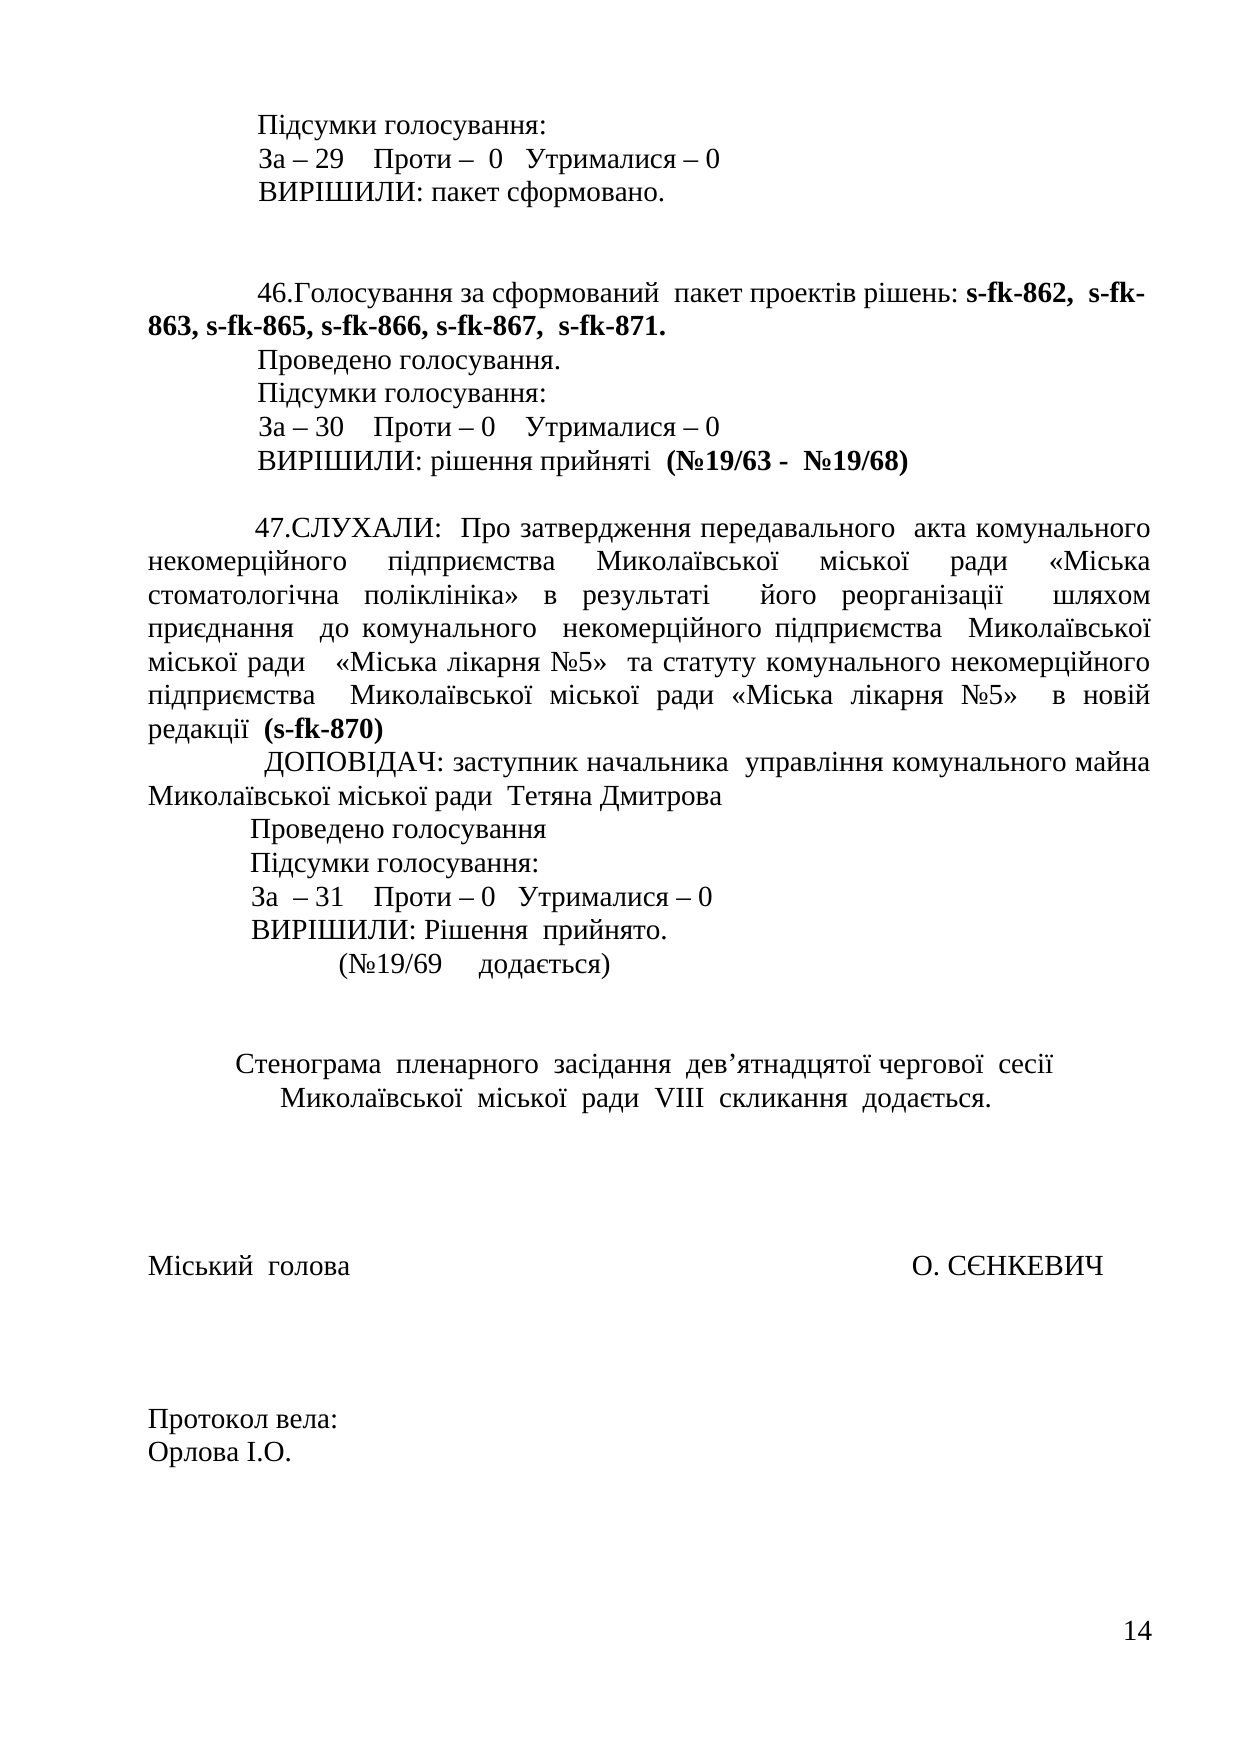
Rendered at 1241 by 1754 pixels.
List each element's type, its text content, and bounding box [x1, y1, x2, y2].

text За – 30 Проти – 0 Утрималися – 0 [148, 409, 1152, 443]
text Проведено голосування [148, 812, 1152, 845]
text 47.СЛУХАЛИ: Про затвердження передавального акта комунального некомерційного підприємства Миколаївської міської ради «Міська стоматологічна поліклініка» в результаті його реорганізації шляхом приєднання до комунального некомерційного підприємства Миколаївської міської ради «Міська лікарня №5» та статуту комунального некомерційного підприємства Миколаївської міської ради «Міська лікарня №5» в новій редакції (s-fk-870) [148, 510, 1152, 744]
text ВИРІШИЛИ: пакет сформовано. [148, 174, 1152, 208]
text 46.Голосування за сформований пакет проектів рішень: s-fk-862, s-fk-863, s-fk-865, s-fk-866, s-fk-867, s-fk-871. [148, 275, 1152, 342]
text (№19/69 додається) [148, 946, 1152, 979]
text Стенограма пленарного засідання дев’ятнадцятої чергової сесії [148, 1046, 1152, 1080]
text За – 29 Проти – 0 Утрималися – 0 [148, 141, 1152, 174]
text ДОПОВІДАЧ: заступник начальника управління комунального майна Миколаївської міської ради Тетяна Дмитрова [148, 744, 1152, 812]
text ВИРІШИЛИ: рішення прийняті (№19/63 - №19/68) [148, 443, 1152, 476]
text ВИРІШИЛИ: Рішення прийнято. [148, 912, 1152, 946]
text Міський голова О. СЄНКЕВИЧ [148, 1248, 1152, 1281]
text Підсумки голосування: [148, 107, 1152, 141]
text Проведено голосування. [148, 342, 1152, 376]
text Підсумки голосування: [148, 376, 1152, 409]
text За – 31 Проти – 0 Утрималися – 0 [148, 879, 1152, 912]
text Миколаївської міської ради VIII скликання додається. [148, 1080, 1152, 1113]
text Підсумки голосування: [148, 845, 1152, 879]
